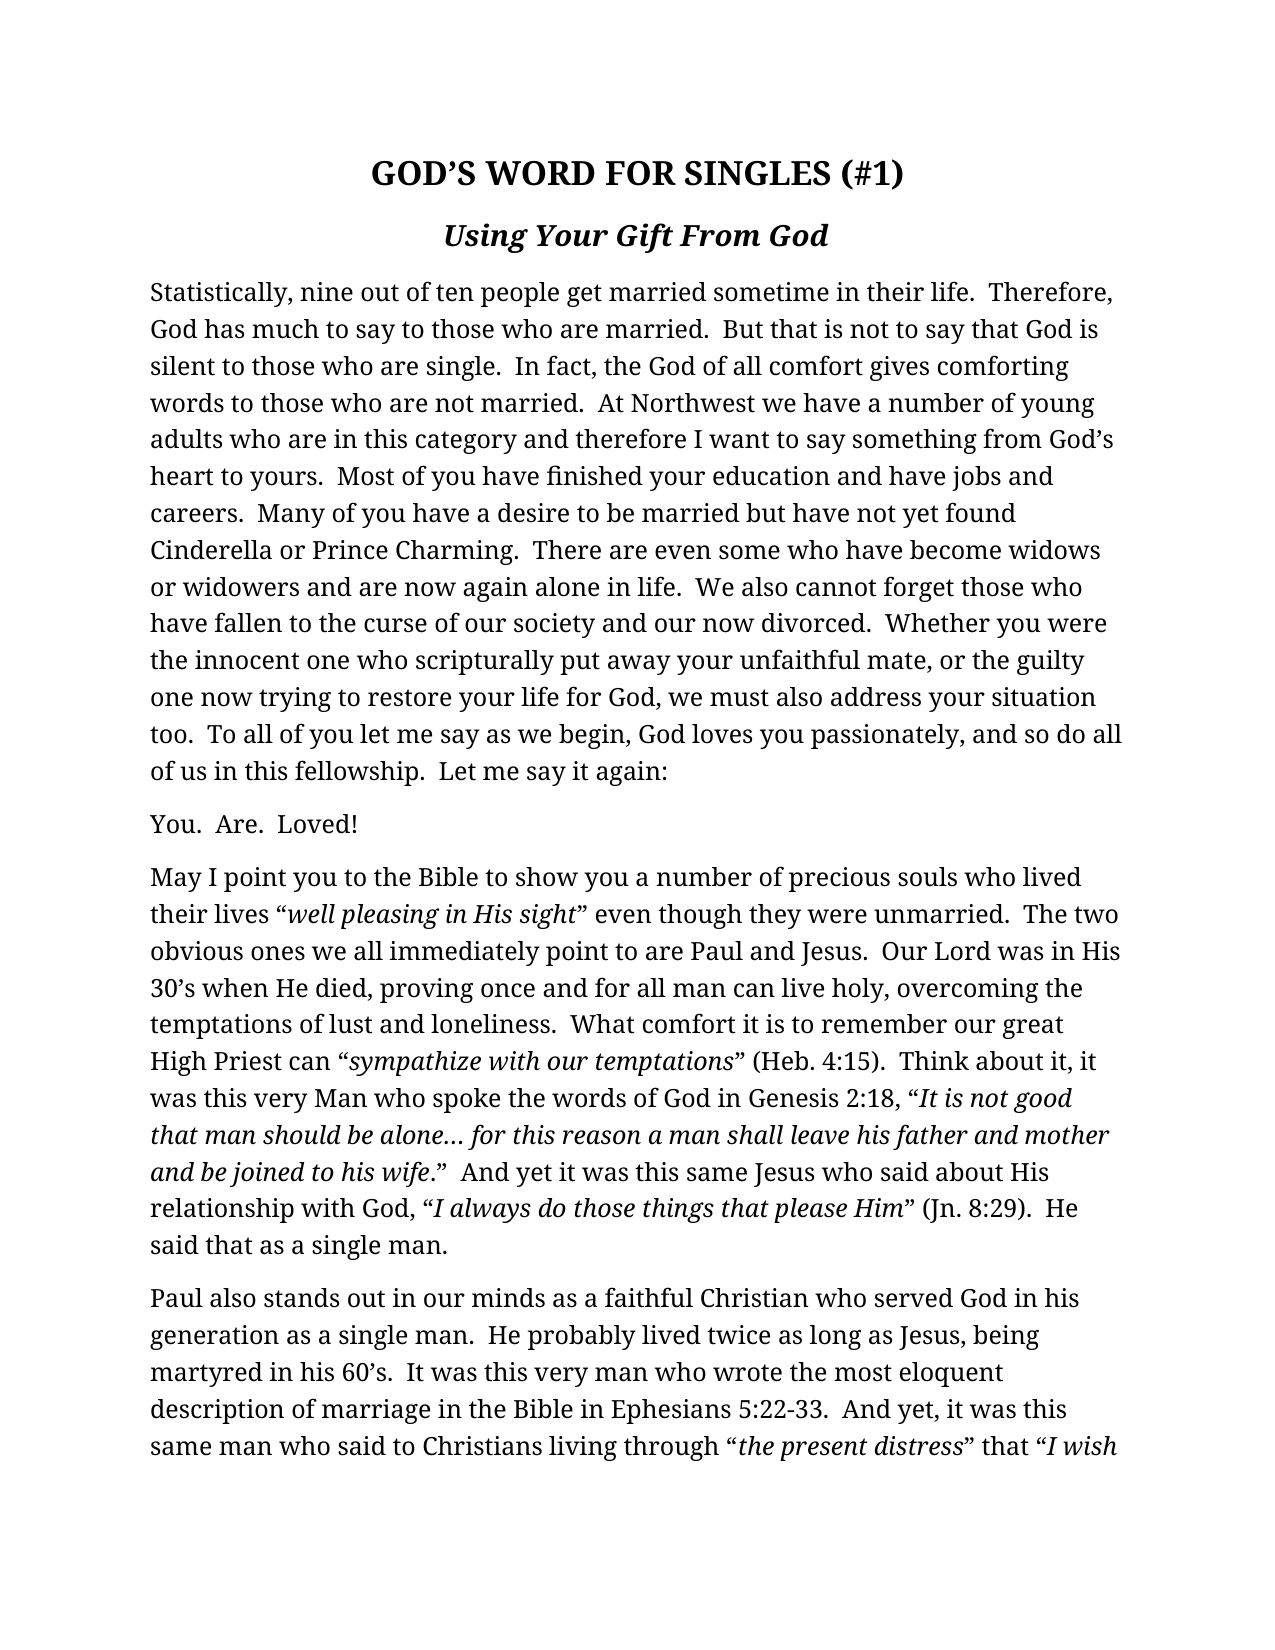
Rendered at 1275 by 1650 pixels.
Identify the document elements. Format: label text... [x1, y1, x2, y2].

text Statistically, nine out of ten people get married sometime in their life. Therefore, God has much to say to those who are married. But that is not to say that God is silent to those who are single. In fact, the God of all comfort gives comforting words to those who are not married. At Northwest we have a number of young adults who are in this category and therefore I want to say something from God’s heart to yours. Most of you have finished your education and have jobs and careers. Many of you have a desire to be married but have not yet found Cinderella or Prince Charming. There are even some who have become widows or widowers and are now again alone in life. We also cannot forget those who have fallen to the curse of our society and our now divorced. Whether you were the innocent one who scripturally put away your unfaithful mate, or the guilty one now trying to restore your life for God, we must also address your situation too. To all of you let me say as we begin, God loves you passionately, and so do all of us in this fellowship. Let me say it again: [150, 275, 1125, 787]
text Using Your Gift From God [150, 216, 1125, 255]
text You. Are. Loved! [150, 807, 1125, 841]
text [150, 1281, 1125, 1462]
text GOD’S WORD FOR SINGLES (#1) [150, 150, 1125, 195]
text May I point you to the Bible to show you a number of precious souls who lived their lives “well pleasing in His sight” even though they were unmarried. The two obvious ones we all immediately point to are Paul and Jesus. Our Lord was in His 30’s when He died, proving once and for all man can live holy, overcoming the temptations of lust and loneliness. What comfort it is to remember our great High Priest can “sympathize with our temptations” (Heb. 4:15). Think about it, it was this very Man who spoke the words of God in Genesis 2:18, “It is not good that man should be alone… for this reason a man shall leave his father and mother and be joined to his wife.” And yet it was this same Jesus who said about His relationship with God, “I always do those things that please Him” (Jn. 8:29). He said that as a single man. [150, 860, 1125, 1262]
